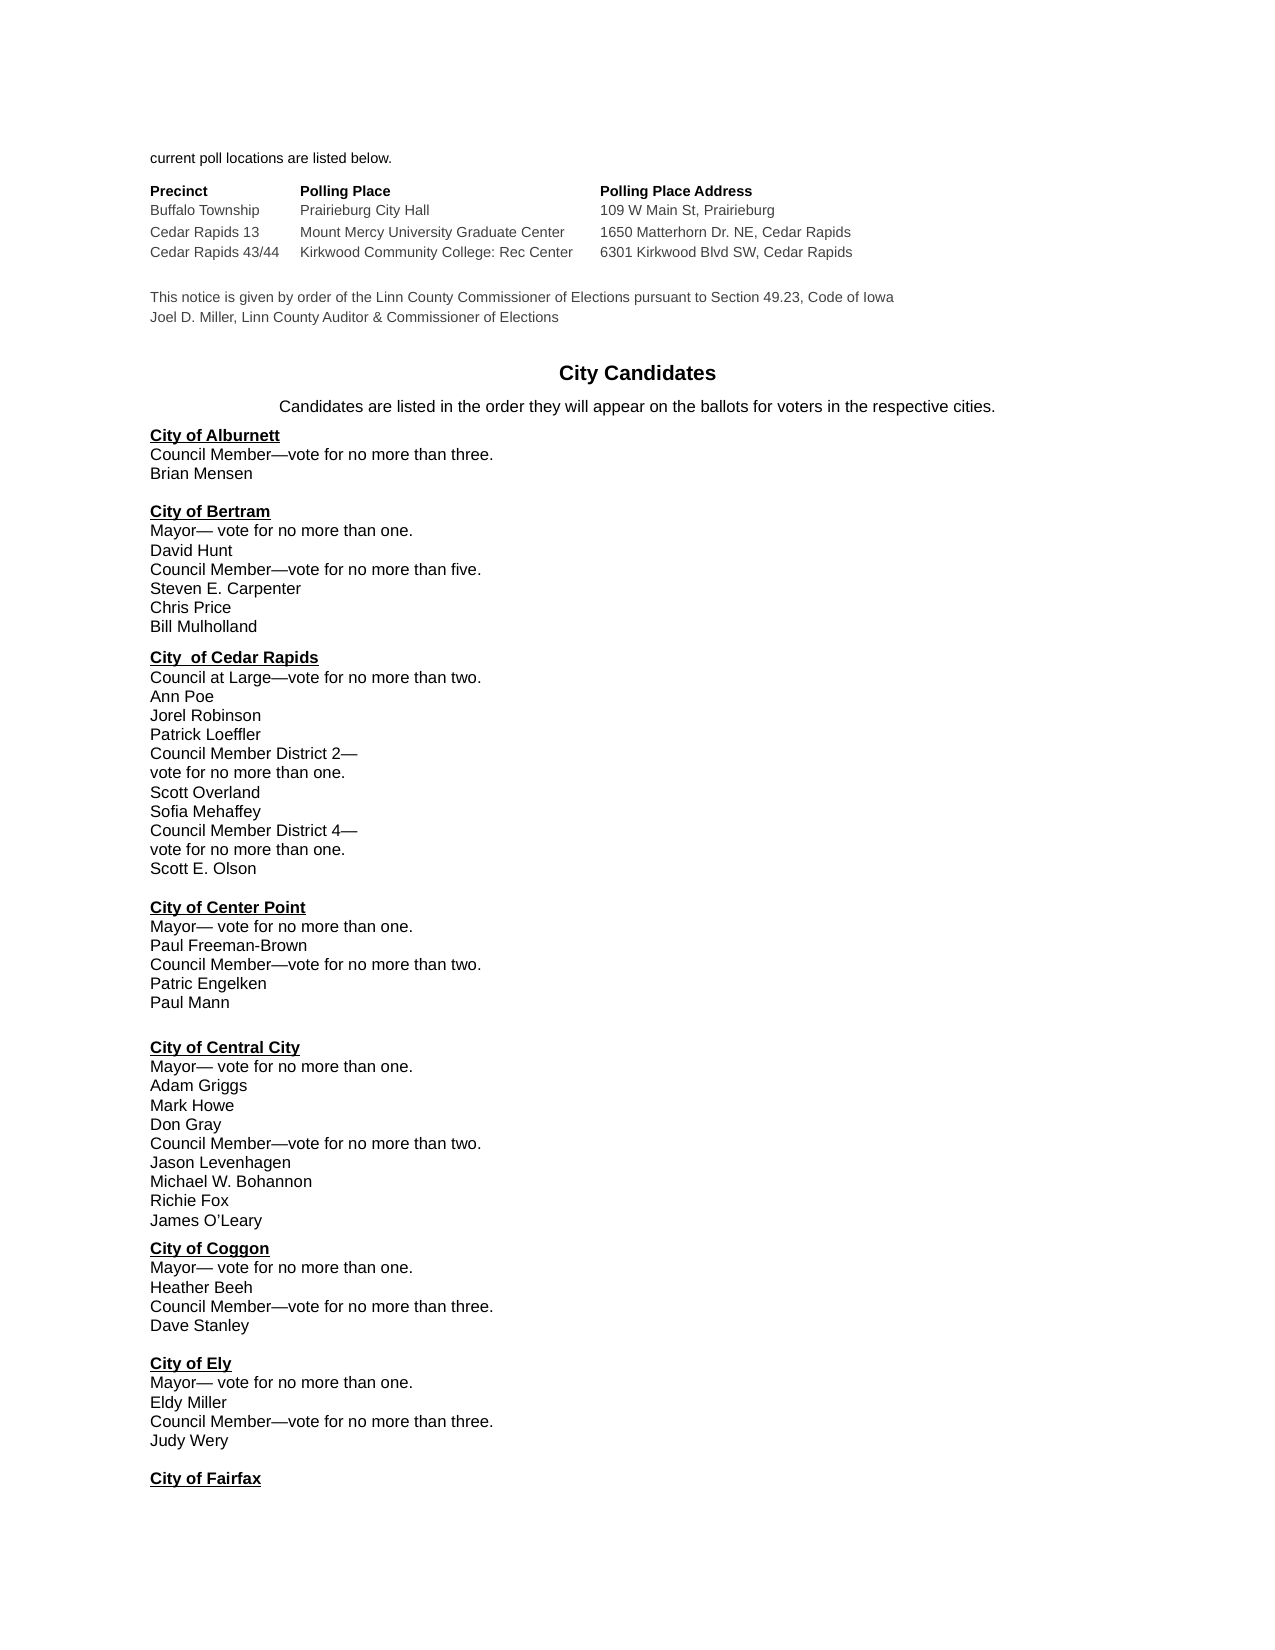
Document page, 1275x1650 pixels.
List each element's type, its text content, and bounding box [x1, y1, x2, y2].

text Dave Stanley [150, 1316, 1125, 1335]
text Precinct Polling Place Polling Place Address [150, 182, 1125, 199]
text Mayor— vote for no more than one. [150, 1057, 1125, 1076]
text Steven E. Carpenter [150, 579, 1125, 598]
text Don Gray [150, 1114, 1125, 1134]
text Eldy Miller [150, 1392, 1125, 1412]
text City of Bertram [150, 502, 1125, 521]
text Cedar Rapids 43/44 Kirkwood Community College: Rec Center 6301 Kirkwood Blvd SW, Cedar Rapids [150, 243, 1125, 260]
text Scott E. Olson [150, 859, 1125, 878]
text Council Member—vote for no more than two. [150, 1134, 1125, 1153]
text Sofia Mehaffey [150, 802, 1125, 821]
text City of Alburnett [150, 425, 1125, 444]
text Council Member—vote for no more than three. [150, 444, 1125, 464]
text Council Member District 4— [150, 821, 1125, 840]
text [150, 150, 1125, 167]
text City of Coggon [150, 1239, 1125, 1258]
text vote for no more than one. [150, 840, 1125, 859]
text City Candidates [150, 361, 1125, 385]
text Heather Beeh [150, 1277, 1125, 1297]
text Patrick Loeffler [150, 725, 1125, 744]
text City of Central City [150, 1038, 1125, 1057]
text Council Member District 2— [150, 744, 1125, 763]
text Jason Levenhagen [150, 1153, 1125, 1172]
text Paul Mann [150, 993, 1125, 1012]
text Paul Freeman-Brown [150, 936, 1125, 955]
text Council Member—vote for no more than three. [150, 1412, 1125, 1431]
text Cedar Rapids 13 Mount Mercy University Graduate Center 1650 Matterhorn Dr. NE, Cedar Rapids [150, 224, 1125, 241]
text Mayor— vote for no more than one. [150, 1258, 1125, 1277]
text City of Fairfax [150, 1469, 1125, 1488]
text Council at Large—vote for no more than two. [150, 667, 1125, 687]
text Mayor— vote for no more than one. [150, 917, 1125, 936]
text Mark Howe [150, 1095, 1125, 1114]
text vote for no more than one. [150, 763, 1125, 782]
text This notice is given by order of the Linn County Commissioner of Elections pursuant to Section 49.23, Code of Iowa [150, 288, 1125, 305]
text Brian Mensen [150, 464, 1125, 483]
text Michael W. Bohannon [150, 1172, 1125, 1191]
text Council Member—vote for no more than five. [150, 559, 1125, 579]
text Candidates are listed in the order they will appear on the ballots for voters in the respective cities. [150, 397, 1125, 416]
text Bill Mulholland [150, 617, 1125, 636]
text Joel D. Miller, Linn County Auditor & Commissioner of Elections [150, 308, 1125, 325]
text Chris Price [150, 598, 1125, 617]
text Council Member—vote for no more than three. [150, 1297, 1125, 1316]
text Jorel Robinson [150, 706, 1125, 725]
text Council Member—vote for no more than two. [150, 955, 1125, 974]
text Mayor— vote for no more than one. [150, 521, 1125, 540]
text Judy Wery [150, 1431, 1125, 1450]
text Ann Poe [150, 687, 1125, 706]
text Richie Fox [150, 1191, 1125, 1210]
text City of Center Point [150, 897, 1125, 917]
text Patric Engelken [150, 974, 1125, 993]
text Buffalo Township Prairieburg City Hall 109 W Main St, Prairieburg [150, 202, 1125, 219]
text Scott Overland [150, 782, 1125, 802]
text James O’Leary [150, 1210, 1125, 1229]
text City of Cedar Rapids [150, 648, 1125, 667]
text David Hunt [150, 540, 1125, 559]
text Mayor— vote for no more than one. [150, 1373, 1125, 1392]
text Adam Griggs [150, 1076, 1125, 1095]
text City of Ely [150, 1354, 1125, 1373]
